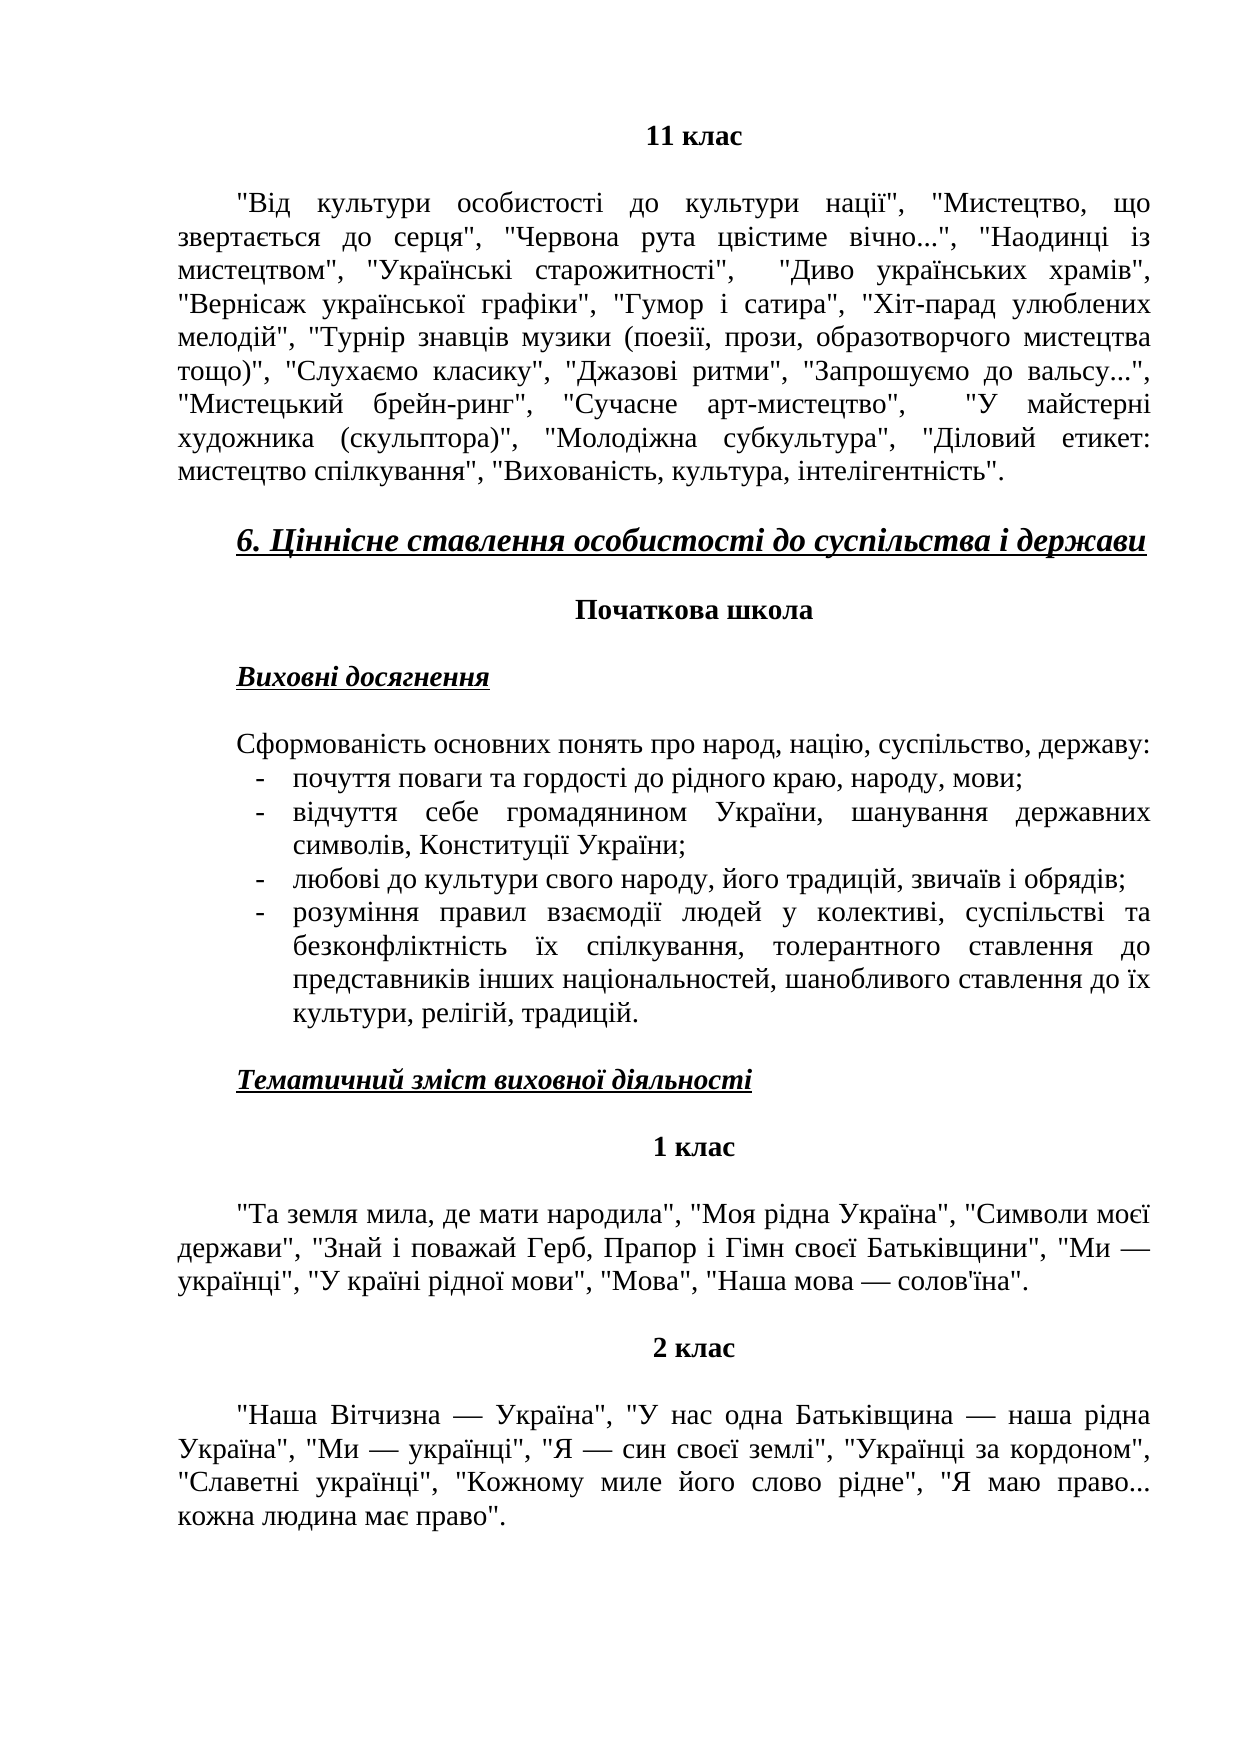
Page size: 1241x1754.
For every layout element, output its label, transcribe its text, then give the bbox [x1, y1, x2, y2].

text 6. Ціннісне ставлення особистості до суспільства і держави [177, 521, 1152, 559]
text Сформованість основних понять про народ, націю, суспільство, державу: [177, 727, 1152, 760]
list почуття поваги та гордості до рідного краю, народу, мови; [255, 760, 1152, 794]
text 2 клас [177, 1330, 1152, 1364]
text "Наша Вітчизна — Україна", "У нас одна Батьківщина — наша рідна Україна", "Ми — українці", "Я — син своєї землі", "Українці за кордоном", "Славетні українці", "Кожному миле його слово рідне", "Я маю право... кожна людина має право". [177, 1397, 1152, 1532]
text "Та земля мила, де мати народила", "Моя рідна Україна", "Символи моєї держави", "Знай і поважай Герб, Прапор і Гімн своєї Батьківщини", "Ми — українці", "У країні рідної мови", "Мова", "Наша мова — солов'їна". [177, 1196, 1152, 1297]
list відчуття себе громадянином України, шанування державних символів, Конституції України; [255, 794, 1152, 861]
text 1 клас [177, 1129, 1152, 1163]
text 11 клас [177, 118, 1152, 152]
list розуміння правил взаємодії людей у колективі, суспільстві та безконфліктність їх спілкування, толерантного ставлення до представників інших національностей, шанобливого ставлення до їх культури, релігій, традицій. [255, 894, 1152, 1028]
text Тематичний зміст виховної діяльності [177, 1062, 1152, 1096]
text Виховні досягнення [177, 659, 1152, 693]
list любові до культури свого народу, його традицій, звичаїв і обрядів; [255, 861, 1152, 894]
text Початкова школа [177, 592, 1152, 626]
text "Від культури особистості до культури нації", "Мистецтво, що звертається до серця", "Червона рута цвістиме вічно...", "Наодинці із мистецтвом", "Українські старожитності", "Диво українських храмів", "Вернісаж української графіки", "Гумор і сатира", "Хіт-парад улюблених мелодій", "Турнір знавців музики (поезії, прози, образотворчого мистецтва тощо)", "Слухаємо класику", "Джазові ритми", "Запрошуємо до вальсу...", "Мистецький брейн-ринг", "Сучасне арт-мистецтво", "У майстерні художника (скульптора)", "Молодіжна субкультура", "Діловий етикет: мистецтво спілкування", "Вихованість, культура, інтелігентність". [177, 185, 1152, 487]
